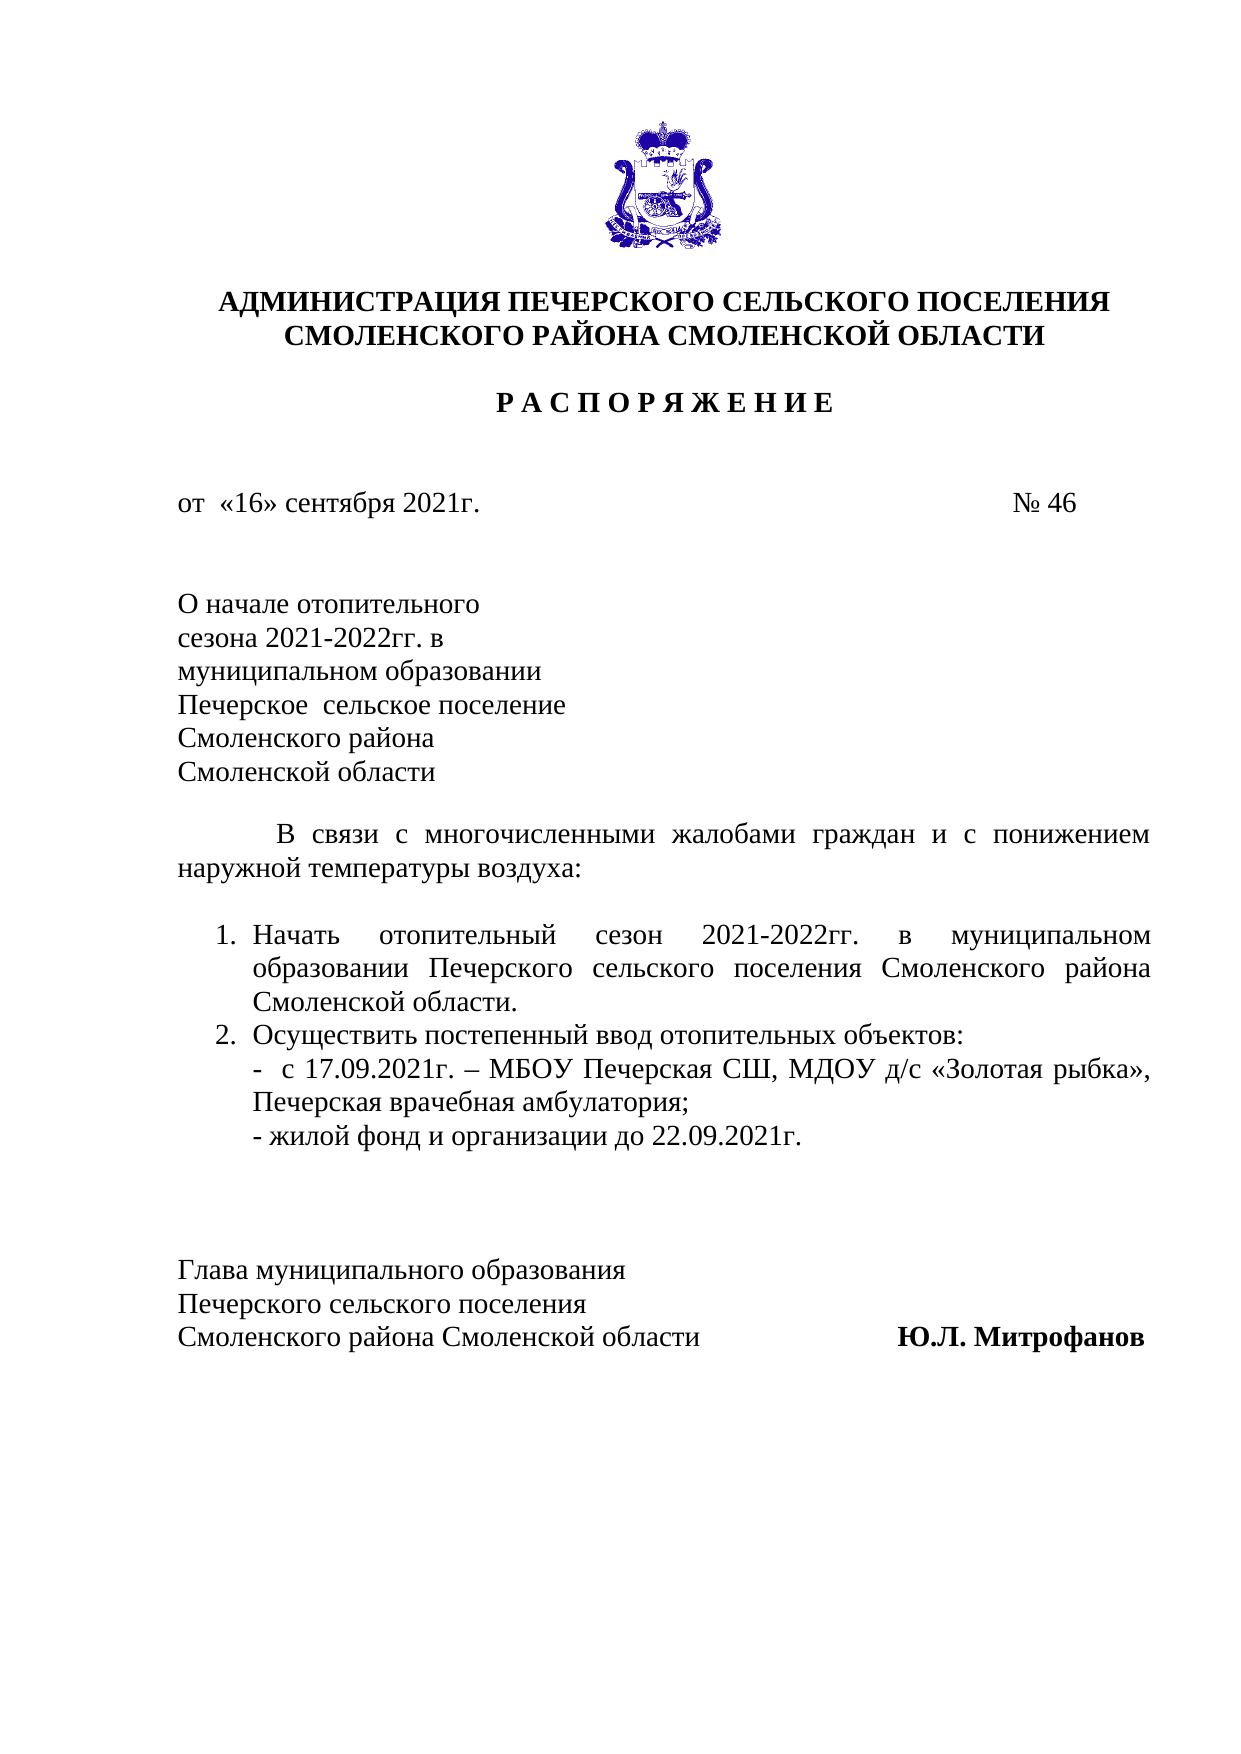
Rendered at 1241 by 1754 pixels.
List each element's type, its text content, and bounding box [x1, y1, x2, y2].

text Печерское сельское поселение [177, 687, 1152, 720]
text СМОЛЕНСКОГО РАЙОНА СМОЛЕНСКОЙ ОБЛАСТИ [177, 318, 1152, 351]
list Осуществить постепенный ввод отопительных объектов: [215, 1017, 1152, 1051]
text В связи с многочисленными жалобами граждан и с понижением наружной температуры воздуха: [177, 816, 1152, 883]
text сезона 2021-2022гг. в [177, 620, 1152, 653]
list - жилой фонд и организации до 22.09.2021г. [252, 1118, 1152, 1152]
picture [603, 118, 726, 256]
text АДМИНИСТРАЦИЯ ПЕЧЕРСКОГО СЕЛЬСКОГО ПОСЕЛЕНИЯ [177, 284, 1152, 318]
list Печерского сельского поселения [177, 1286, 1152, 1319]
list Смоленского района Смоленской области Ю.Л. Митрофанов [177, 1319, 1152, 1353]
text от «16» сентября 2021г. № 46 [177, 486, 1152, 519]
text Р А С П О Р Я Ж Е Н И Е [177, 385, 1152, 418]
text муниципальном образовании [177, 653, 1152, 687]
list - с 17.09.2021г. – МБОУ Печерская СШ, МДОУ д/с «Золотая рыбка», Печерская врачебная амбулатория; [252, 1051, 1152, 1118]
list Начать отопительный сезон 2021-2022гг. в муниципальном образовании Печерского сельского поселения Смоленского района Смоленской области. [215, 917, 1152, 1017]
list Глава муниципального образования [177, 1252, 1152, 1286]
text Смоленской области [177, 754, 1152, 787]
text Смоленского района [177, 720, 1152, 754]
text О начале отопительного [177, 586, 1152, 620]
